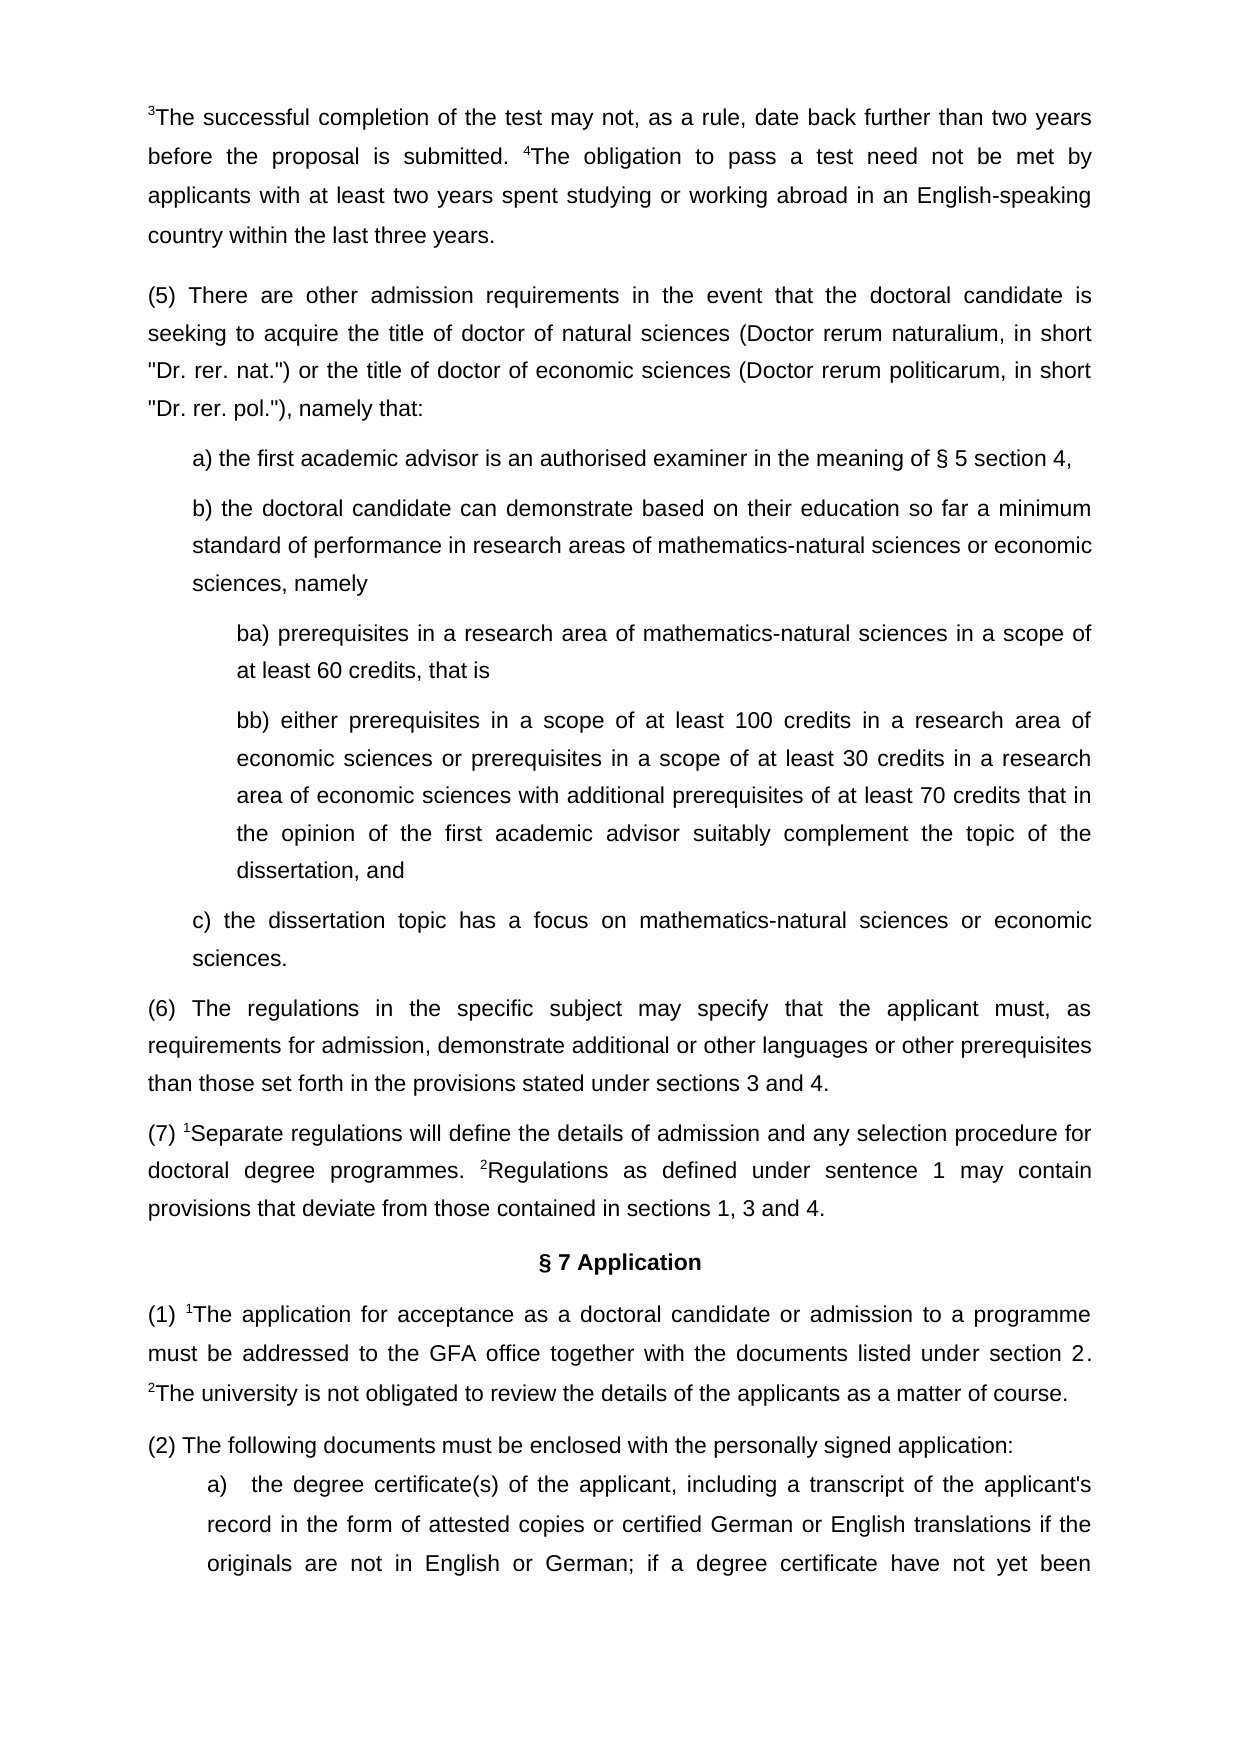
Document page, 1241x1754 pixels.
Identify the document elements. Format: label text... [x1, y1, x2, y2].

text bb) either prerequisites in a scope of at least 100 credits in a research area of economic sciences or prerequisites in a scope of at least 30 credits in a research area of economic sciences with additional prerequisites of at least 70 credits that in the opinion of the first academic advisor suitably complement the topic of the dissertation, and [236, 699, 1092, 886]
text (6) The regulations in the specific subject may specify that the applicant must, as requirements for admission, demonstrate additional or other languages or other prerequisites than those set forth in the provisions stated under sections 3 and 4. [148, 986, 1092, 1099]
text a) the first academic advisor is an authorised examiner in the meaning of § 5 section 4, [192, 436, 1092, 474]
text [207, 1471, 1092, 1577]
text b) the doctoral candidate can demonstrate based on their education so far a minimum standard of performance in research areas of mathematics-natural sciences or economic sciences, namely [192, 486, 1092, 599]
text (5) There are other admission requirements in the event that the doctoral candidate is seeking to acquire the title of doctor of natural sciences (Doctor rerum naturalium, in short "Dr. rer. nat.") or the title of doctor of economic sciences (Doctor rerum politicarum, in short "Dr. rer. pol."), namely that: [148, 274, 1092, 424]
text § 7 Application [148, 1249, 1092, 1275]
text ba) prerequisites in a research area of mathematics-natural sciences in a scope of at least 60 credits, that is [236, 611, 1092, 686]
text (2) The following documents must be enclosed with the personally signed application: [148, 1432, 1092, 1458]
text 3The successful completion of the test may not, as a rule, date back further than two years before the proposal is submitted. 4The obligation to pass a test need not be met by applicants with at least two years spent studying or working abroad in an English-speaking country within the last three years. [148, 103, 1092, 248]
text (1) 1The application for acceptance as a doctoral candidate or admission to a programme must be addressed to the GFA office together with the documents listed under section 2. 2The university is not obligated to review the details of the applicants as a matter of course. [148, 1301, 1092, 1406]
text (7) 1Separate regulations will define the details of admission and any selection procedure for doctoral degree programmes. 2Regulations as defined under sentence 1 may contain provisions that deviate from those contained in sections 1, 3 and 4. [148, 1111, 1092, 1224]
text c) the dissertation topic has a focus on mathematics-natural sciences or economic sciences. [192, 899, 1092, 974]
